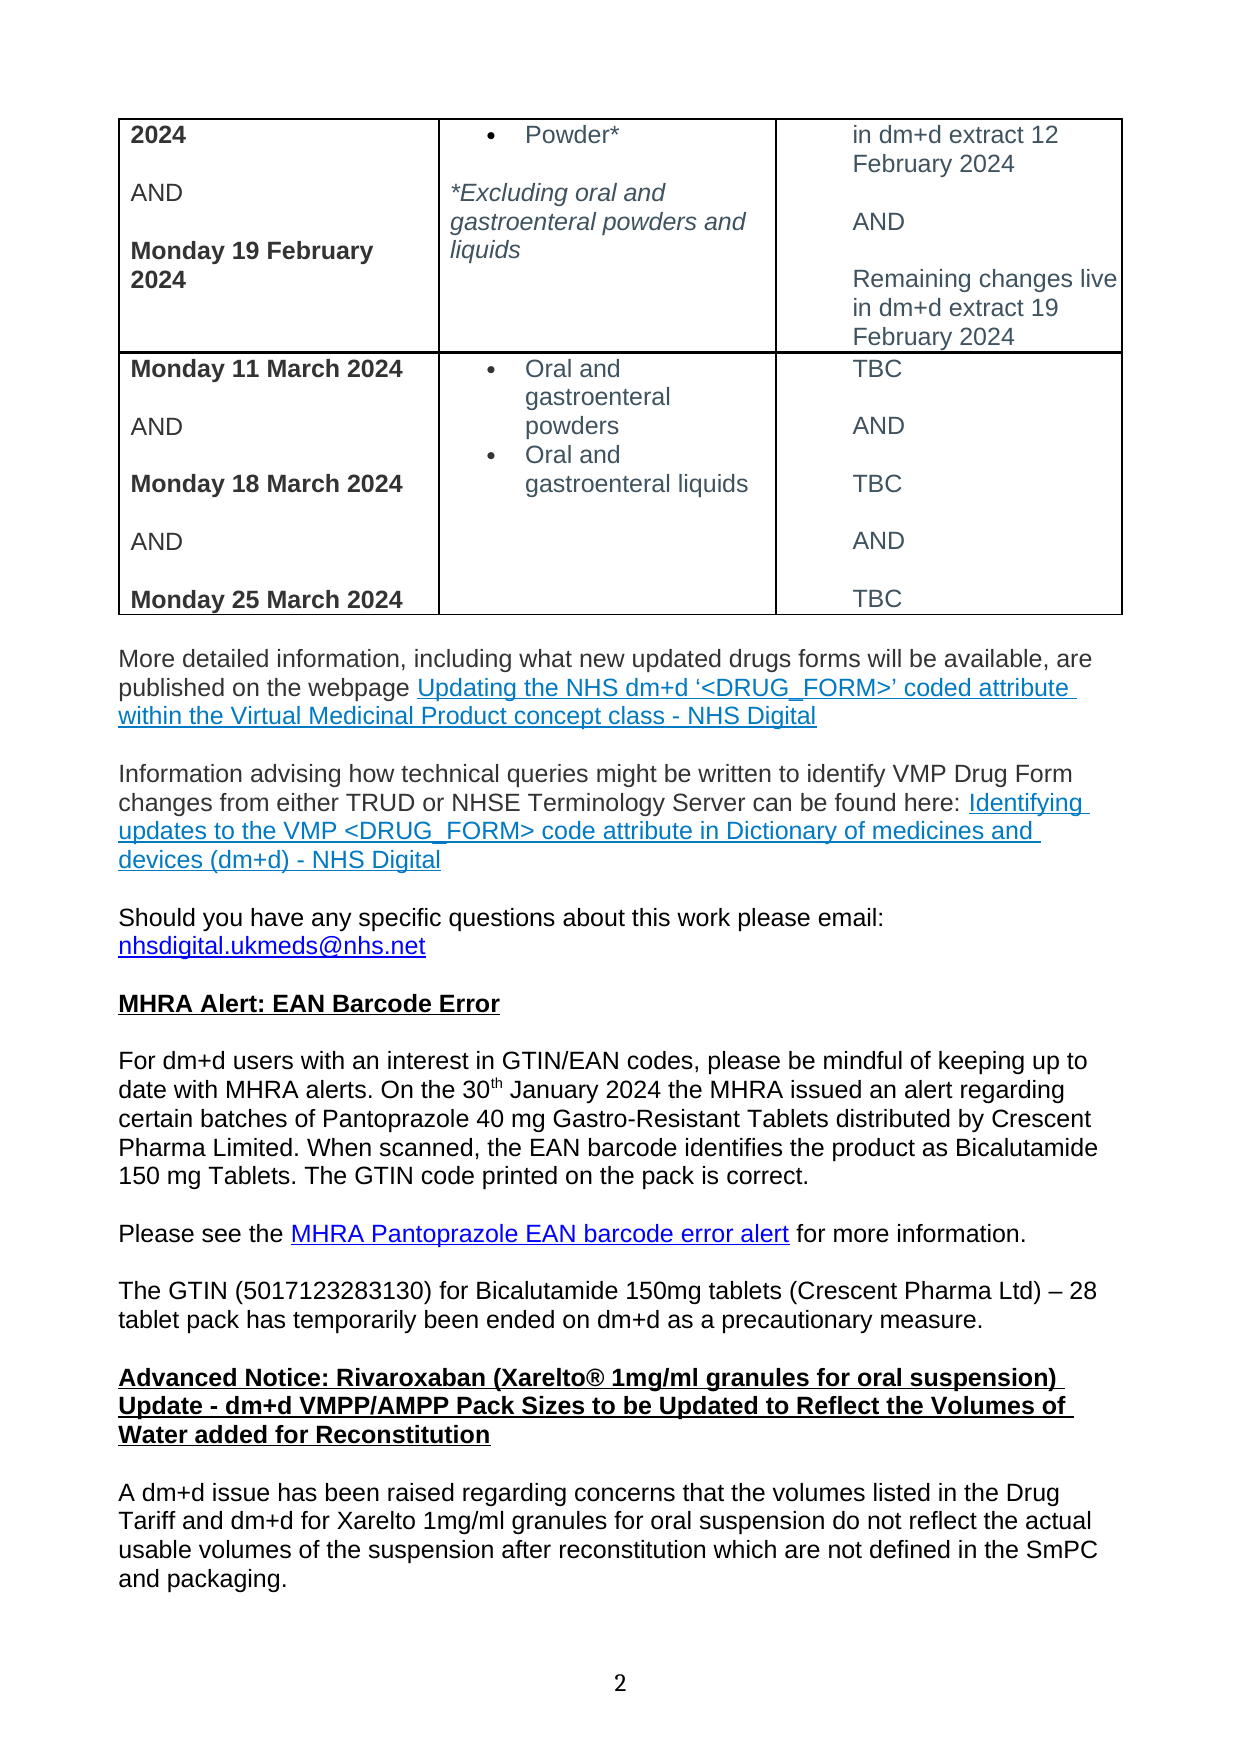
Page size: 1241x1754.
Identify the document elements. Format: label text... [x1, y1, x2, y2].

table_cell TBC AND TBC AND TBC [777, 354, 1121, 614]
table_cell Monday 11 March 2024 AND Monday 18 March 2024 AND Monday 25 March 2024 [120, 354, 438, 614]
text More detailed information, including what new updated drugs forms will be available, are published on the webpage Updating the NHS dm+d ‘<DRUG_FORM>’ coded attribute within the Virtual Medicinal Product concept class - NHS Digital [118, 644, 1122, 730]
text Please see the MHRA Pantoprazole EAN barcode error alert for more information. [118, 1219, 1122, 1247]
text Information advising how technical queries might be written to identify VMP Drug Form changes from either TRUD or NHSE Terminology Server can be found here: Identifying updates to the VMP <DRUG_FORM> code attribute in Dictionary of medicines and devices (dm+d) - NHS Digital [118, 759, 1122, 874]
text MHRA Alert: EAN Barcode Error [118, 989, 1122, 1017]
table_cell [120, 120, 438, 351]
text A dm+d issue has been raised regarding concerns that the volumes listed in the Drug Tariff and dm+d for Xarelto 1mg/ml granules for oral suspension do not reflect the actual usable volumes of the suspension after reconstitution which are not defined in the SmPC and packaging. [118, 1477, 1122, 1592]
table_cell Oral and gastroenteral powders Oral and gastroenteral liquids [440, 354, 775, 614]
text For dm+d users with an interest in GTIN/EAN codes, please be mindful of keeping up to date with MHRA alerts. On the 30th January 2024 the MHRA issued an alert regarding certain batches of Pantoprazole 40 mg Gastro-Resistant Tablets distributed by Crescent Pharma Limited. When scanned, the EAN barcode identifies the product as Bicalutamide 150 mg Tablets. The GTIN code printed on the pack is correct. [118, 1046, 1122, 1190]
text The GTIN (5017123283130) for Bicalutamide 150mg tablets (Crescent Pharma Ltd) – 28 tablet pack has temporarily been ended on dm+d as a precautionary measure. [118, 1276, 1122, 1334]
table_cell Majority of changes live in dm+d extract 12 February 2024 AND Remaining changes live in dm+d extract 19 February 2024 [777, 120, 1121, 351]
text Advanced Notice: Rivaroxaban (Xarelto® 1mg/ml granules for oral suspension) Update - dm+d VMPP/AMPP Pack Sizes to be Updated to Reflect the Volumes of Water added for Reconstitution [118, 1362, 1122, 1449]
table_cell Liquid* Powder* *Excluding oral and gastroenteral powders and liquids [440, 120, 775, 351]
text Should you have any specific questions about this work please email: nhsdigital.ukmeds@nhs.net [118, 902, 1122, 960]
